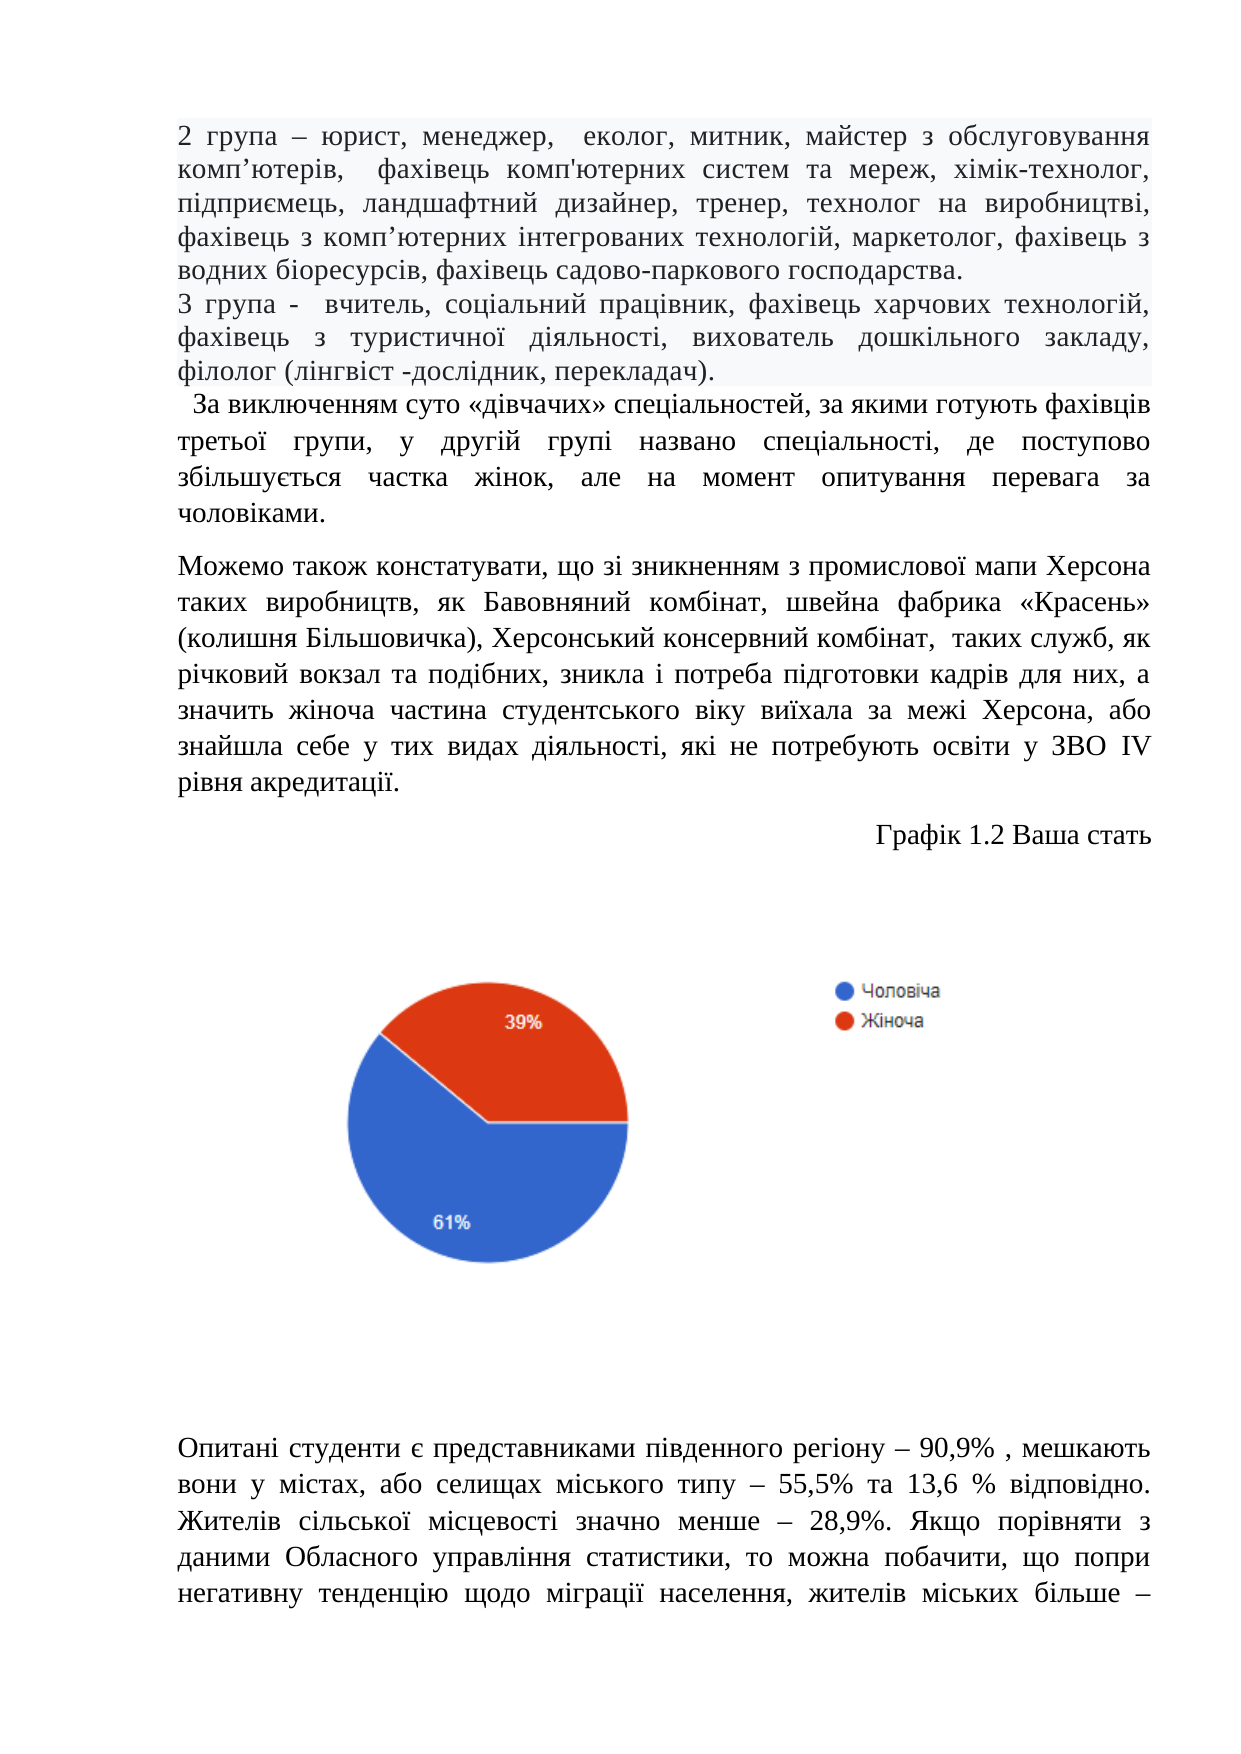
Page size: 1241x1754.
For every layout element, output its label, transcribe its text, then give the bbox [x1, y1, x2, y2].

text Можемо також констатувати, що зі зникненням з промислової мапи Херсона таких виробництв, як Бавовняний комбінат, швейна фабрика «Красень» (колишня Більшовичка), Херсонський консервний комбінат, таких служб, як річковий вокзал та подібних, зникла і потреба підготовки кадрів для них, а значить жіноча частина студентського віку виїхала за межі Херсона, або знайшла себе у тих видах діяльності, які не потребують освіти у ЗВО IV рівня акредитації. [177, 548, 1152, 798]
text 3 група - вчитель, соціальний працівник, фахівець харчових технологій, фахівець з туристичної діяльності, вихователь дошкільного закладу, філолог (лінгвіст -дослідник, перекладач). [177, 286, 1152, 386]
text 2 група – юрист, менеджер, еколог, митник, майстер з обслуговування комп’ютерів, фахівець комп'ютерних систем та мереж, хімік-технолог, підприємець, ландшафтний дизайнер, тренер, технолог на виробництві, фахівець з комп’ютерних інтегрованих технологій, маркетолог, фахівець з водних біоресурсів, фахівець садово-паркового господарства. [177, 118, 1152, 286]
text За виключенням суто «дівчачих» спеціальностей, за якими готують фахівців третьої групи, у другій групі названо спеціальності, де поступово збільшується частка жінок, але на момент опитування перевага за чоловіками. [177, 386, 1152, 528]
text Графік 1.2 Ваша стать [177, 817, 1152, 851]
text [177, 1430, 1152, 1608]
picture [177, 923, 1024, 1306]
